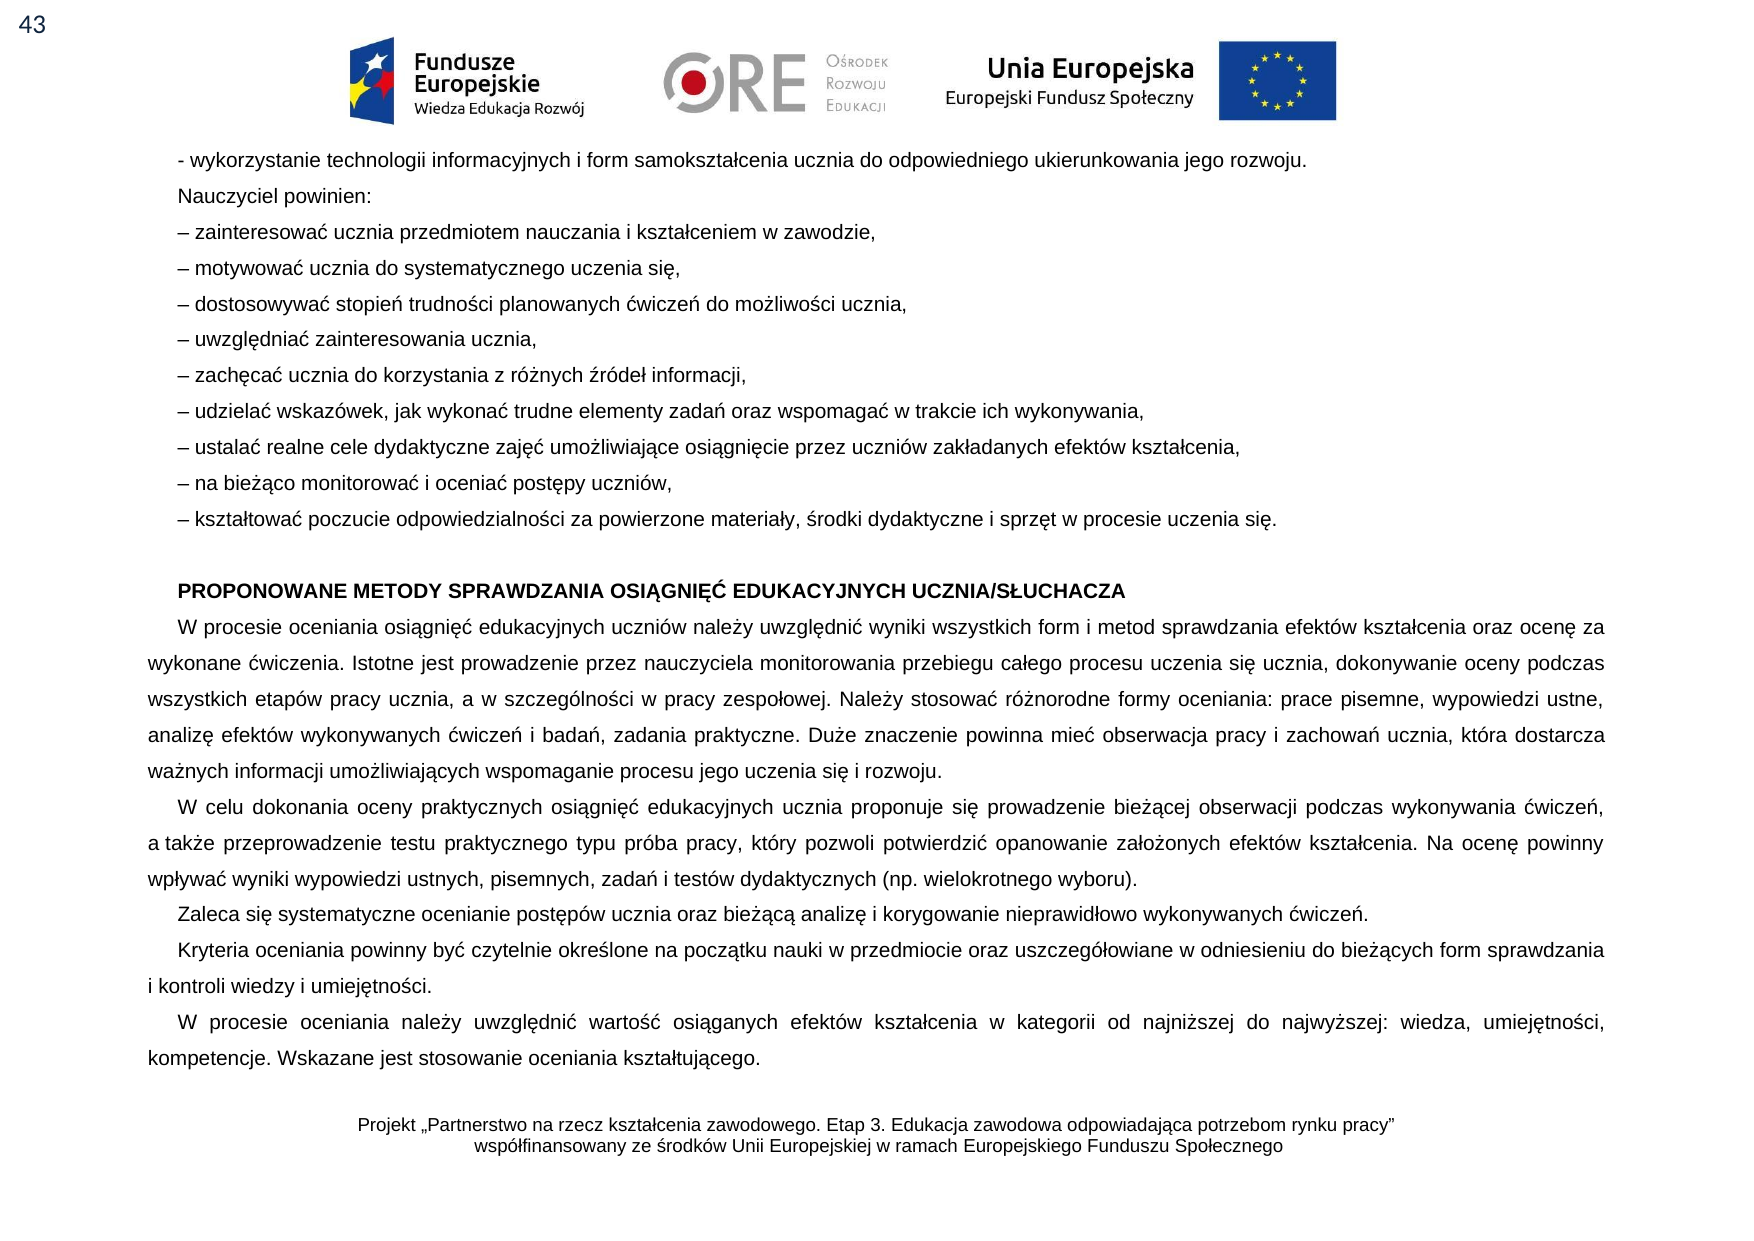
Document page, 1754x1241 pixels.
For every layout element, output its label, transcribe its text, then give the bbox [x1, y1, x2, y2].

text – kształtować poczucie odpowiedzialności za powierzone materiały, środki dydaktyczne i sprzęt w procesie uczenia się. [148, 507, 1606, 531]
text – zachęcać ucznia do korzystania z różnych źródeł informacji, [148, 363, 1606, 387]
text – na bieżąco monitorować i oceniać postępy uczniów, [148, 471, 1606, 495]
picture [328, 15, 1363, 146]
text Nauczyciel powinien: [148, 183, 1606, 207]
text – ustalać realne cele dydaktyczne zajęć umożliwiające osiągnięcie przez uczniów zakładanych efektów kształcenia, [148, 435, 1606, 459]
text W celu dokonania oceny praktycznych osiągnięć edukacyjnych ucznia proponuje się prowadzenie bieżącej obserwacji podczas wykonywania ćwiczeń, a także przeprowadzenie testu praktycznego typu próba pracy, który pozwoli potwierdzić opanowanie założonych efektów kształcenia. Na ocenę powinny wpływać wyniki wypowiedzi ustnych, pisemnych, zadań i testów dydaktycznych (np. wielokrotnego wyboru). [148, 794, 1606, 890]
text – dostosowywać stopień trudności planowanych ćwiczeń do możliwości ucznia, [148, 291, 1606, 315]
text – motywować ucznia do systematycznego uczenia się, [148, 255, 1606, 279]
text PROPONOWANE METODY SPRAWDZANIA OSIĄGNIĘĆ EDUKACYJNYCH UCZNIA/SŁUCHACZA [148, 579, 1606, 603]
text W procesie oceniania należy uwzględnić wartość osiąganych efektów kształcenia w kategorii od najniższej do najwyższej: wiedza, umiejętności, kompetencje. Wskazane jest stosowanie oceniania kształtującego. [148, 1010, 1606, 1070]
text W procesie oceniania osiągnięć edukacyjnych uczniów należy uwzględnić wyniki wszystkich form i metod sprawdzania efektów kształcenia oraz ocenę za wykonane ćwiczenia. Istotne jest prowadzenie przez nauczyciela monitorowania przebiegu całego procesu uczenia się ucznia, dokonywanie oceny podczas wszystkich etapów pracy ucznia, a w szczególności w pracy zespołowej. Należy stosować różnorodne formy oceniania: prace pisemne, wypowiedzi ustne, analizę efektów wykonywanych ćwiczeń i badań, zadania praktyczne. Duże znaczenie powinna mieć obserwacja pracy i zachowań ucznia, która dostarcza ważnych informacji umożliwiających wspomaganie procesu jego uczenia się i rozwoju. [148, 615, 1606, 782]
text – udzielać wskazówek, jak wykonać trudne elementy zadań oraz wspomagać w trakcie ich wykonywania, [148, 399, 1606, 423]
text – zainteresować ucznia przedmiotem nauczania i kształceniem w zawodzie, [148, 219, 1606, 243]
text – uwzględniać zainteresowania ucznia, [148, 327, 1606, 351]
text Zaleca się systematyczne ocenianie postępów ucznia oraz bieżącą analizę i korygowanie nieprawidłowo wykonywanych ćwiczeń. [148, 902, 1606, 926]
text - wykorzystanie technologii informacyjnych i form samokształcenia ucznia do odpowiedniego ukierunkowania jego rozwoju. [148, 148, 1606, 172]
text Kryteria oceniania powinny być czytelnie określone na początku nauki w przedmiocie oraz uszczegółowiane w odniesieniu do bieżących form sprawdzania i kontroli wiedzy i umiejętności. [148, 938, 1606, 998]
